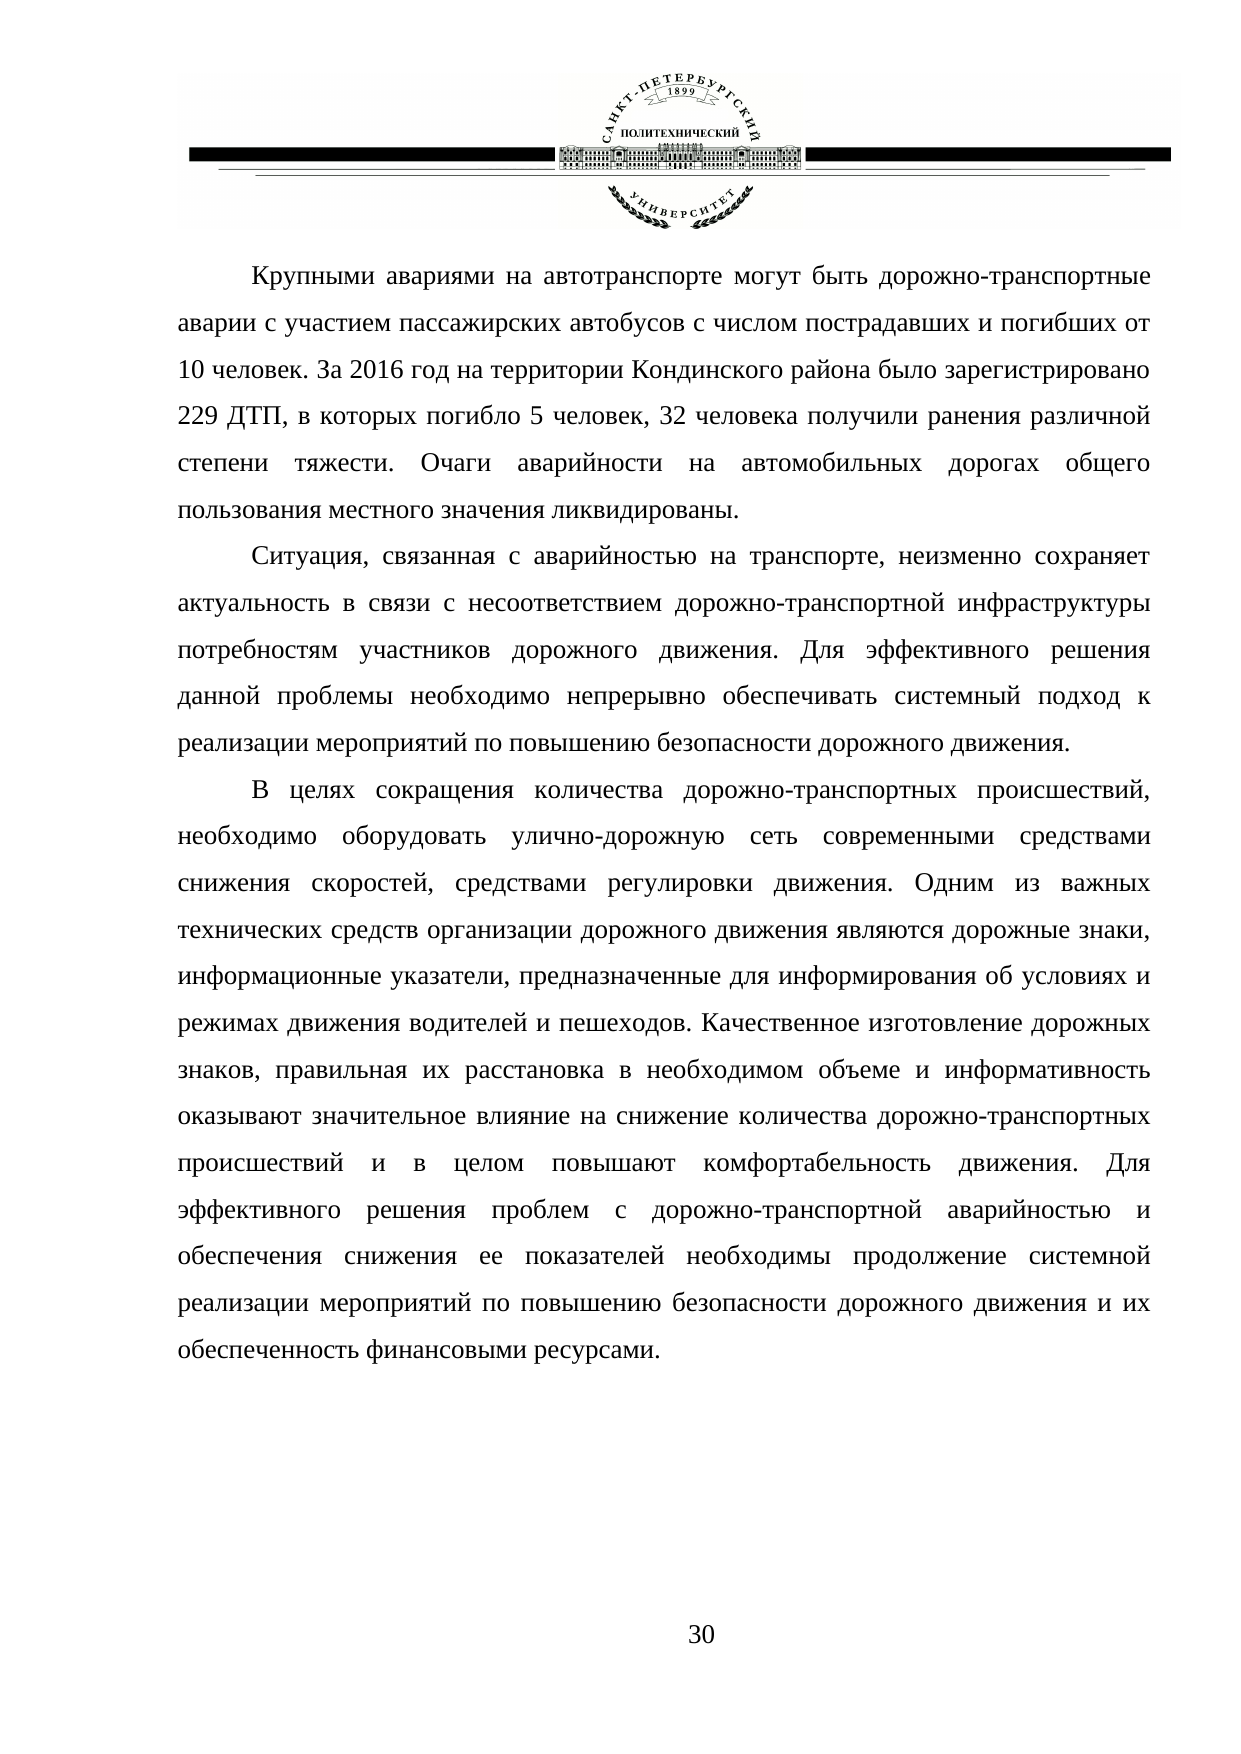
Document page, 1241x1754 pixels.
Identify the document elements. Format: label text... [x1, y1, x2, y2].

text Ситуация, связанная с аварийностью на транспорте, неизменно сохраняет актуальность в связи с несоответствием дорожно-транспортной инфраструктуры потребностям участников дорожного движения. Для эффективного решения данной проблемы необходимо непрерывно обеспечивать системный подход к реализации мероприятий по повышению безопасности дорожного движения. [177, 539, 1152, 757]
text Крупными авариями на автотранспорте могут быть дорожно-транспортные аварии с участием пассажирских автобусов с числом пострадавших и погибших от 10 человек. За 2016 год на территории Кондинского района было зарегистрировано 229 ДТП, в которых погибло 5 человек, 32 человека получили ранения различной степени тяжести. Очаги аварийности на автомобильных дорогах общего пользования местного значения ликвидированы. [177, 259, 1152, 524]
text В целях сокращения количества дорожно-транспортных происшествий, необходимо оборудовать улично-дорожную сеть современными средствами снижения скоростей, средствами регулировки движения. Одним из важных технических средств организации дорожного движения являются дорожные знаки, информационные указатели, предназначенные для информирования об условиях и режимах движения водителей и пешеходов. Качественное изготовление дорожных знаков, правильная их расстановка в необходимом объеме и информативность оказывают значительное влияние на снижение количества дорожно-транспортных происшествий и в целом повышают комфортабельность движения. Для эффективного решения проблем с дорожно-транспортной аварийностью и обеспечения снижения ее показателей необходимы продолжение системной реализации мероприятий по повышению безопасности дорожного движения и их обеспеченность финансовыми ресурсами. [177, 773, 1152, 1364]
picture [177, 73, 1182, 229]
